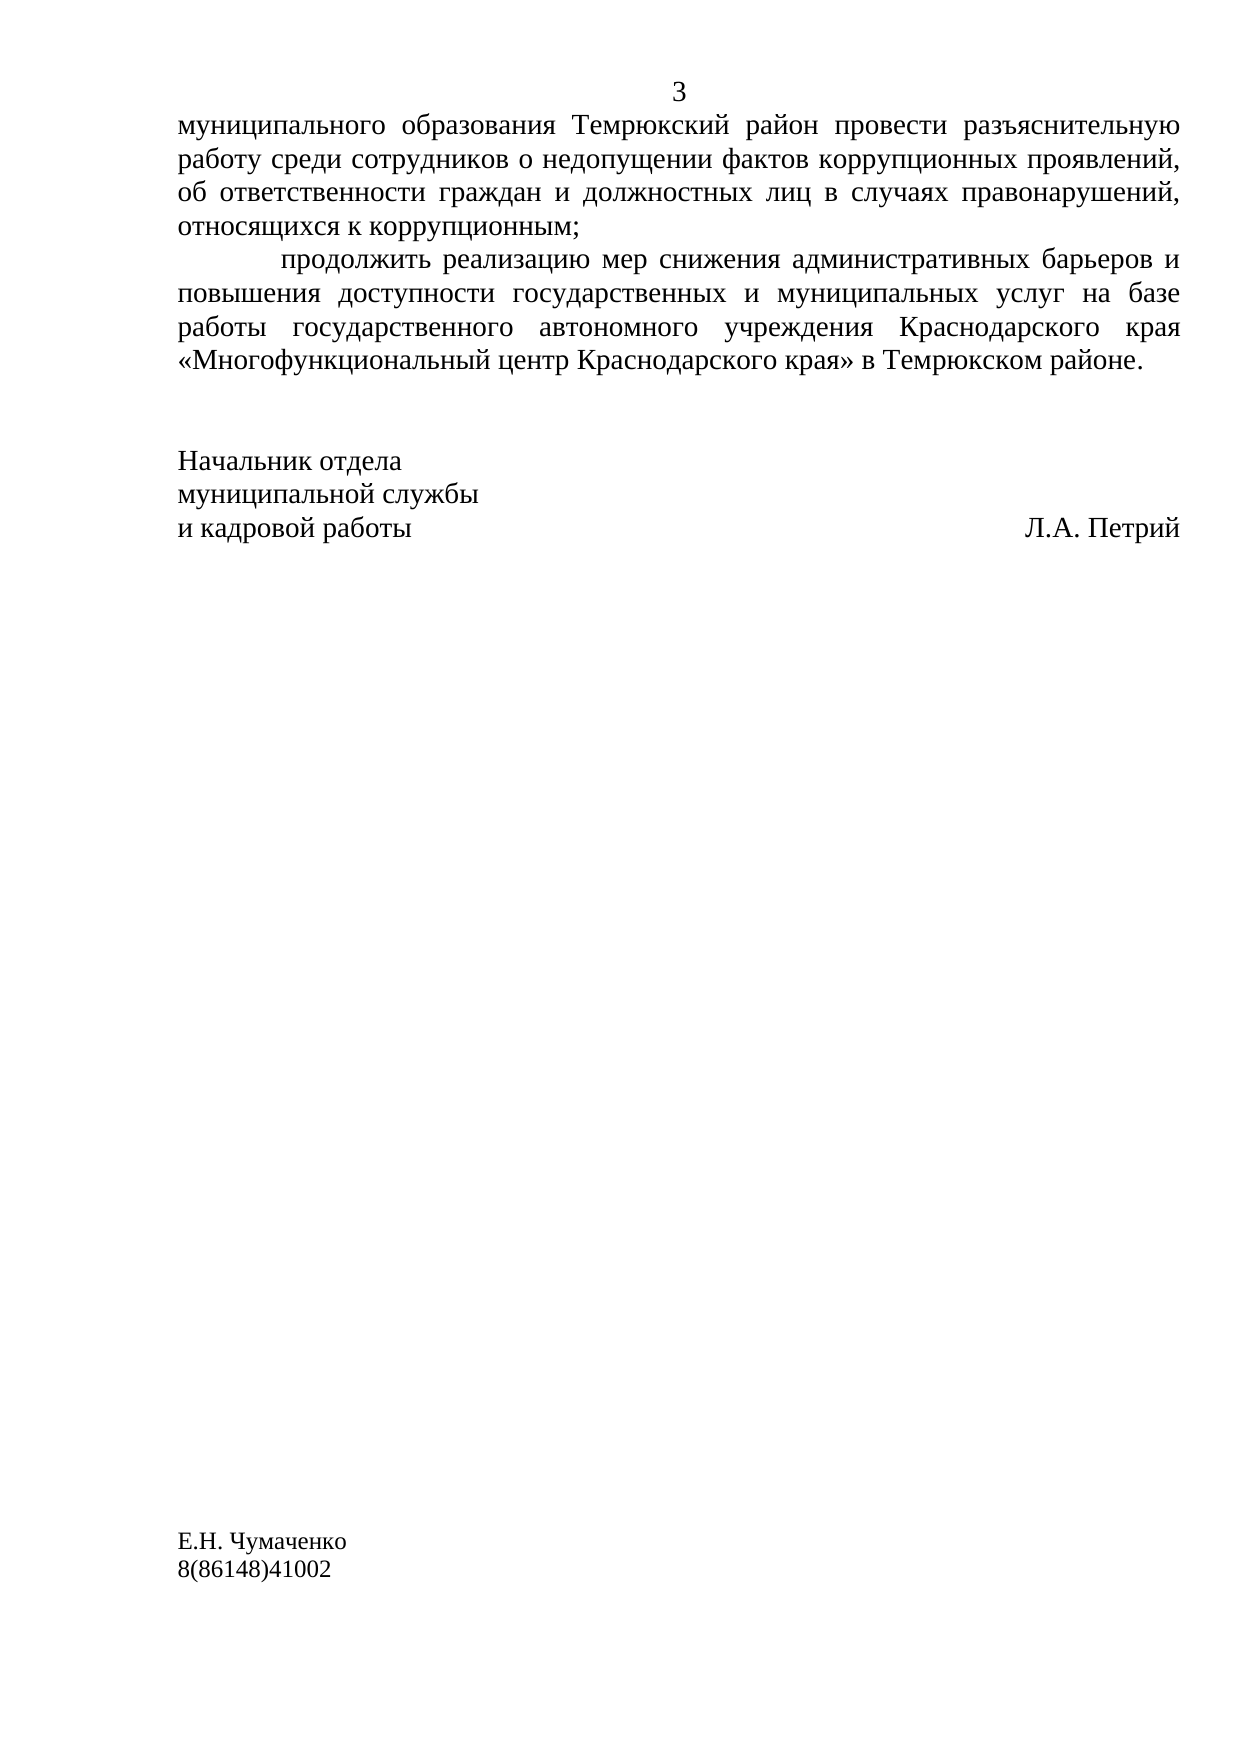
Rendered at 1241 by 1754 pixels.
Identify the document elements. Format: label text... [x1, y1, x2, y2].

list Начальник отдела [177, 443, 1181, 476]
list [177, 107, 1181, 242]
list и кадровой работы Л.А. Петрий [177, 510, 1181, 543]
list 8(86148)41002 [177, 1554, 1181, 1583]
list Е.Н. Чумаченко [177, 1526, 1181, 1554]
list муниципальной службы [177, 476, 1181, 510]
list продолжить реализацию мер снижения административных барьеров и повышения доступности государственных и муниципальных услуг на базе работы государственного автономного учреждения Краснодарского края «Многофункциональный центр Краснодарского края» в Темрюкском районе. [177, 242, 1181, 376]
